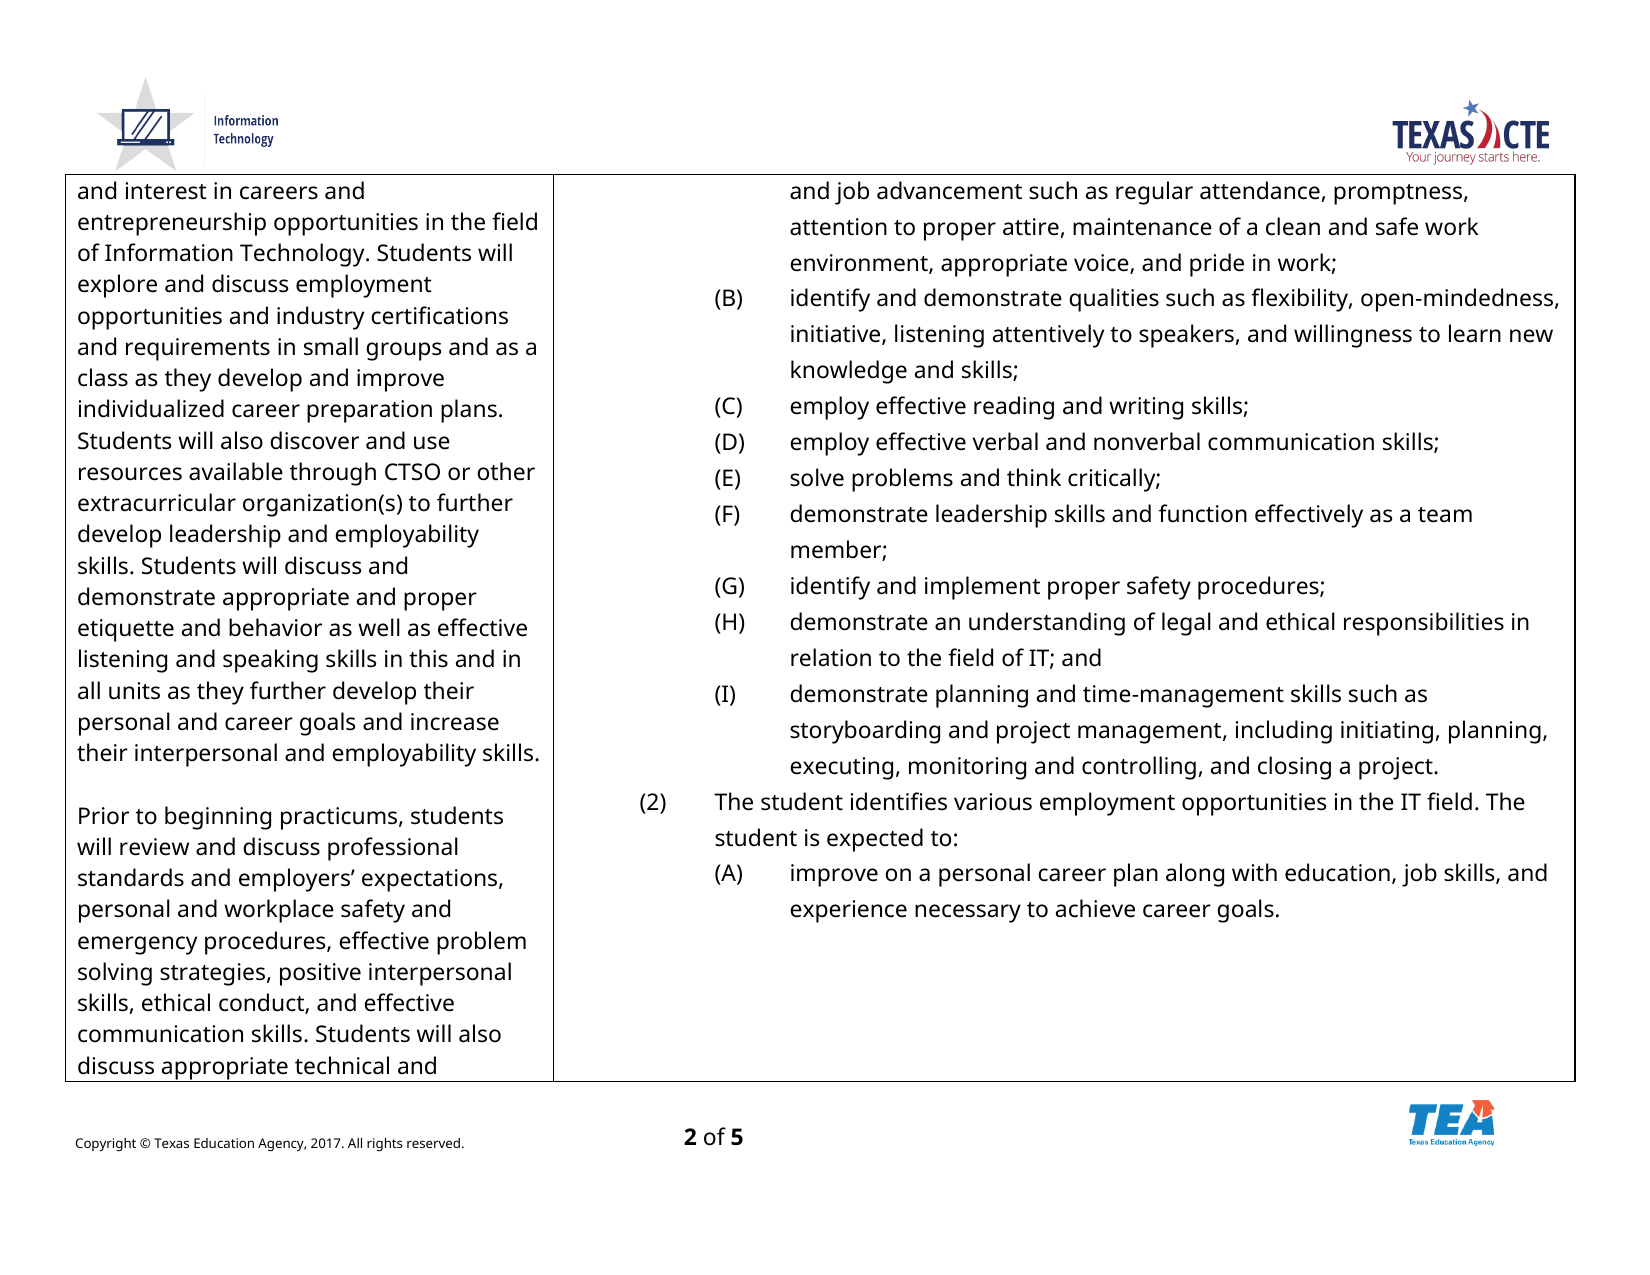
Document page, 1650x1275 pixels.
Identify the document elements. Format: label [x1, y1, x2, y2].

table_cell [554, 175, 1574, 1081]
picture [95, 75, 301, 174]
table_cell [66, 175, 553, 1081]
picture [1408, 1100, 1495, 1146]
picture [1376, 90, 1566, 174]
